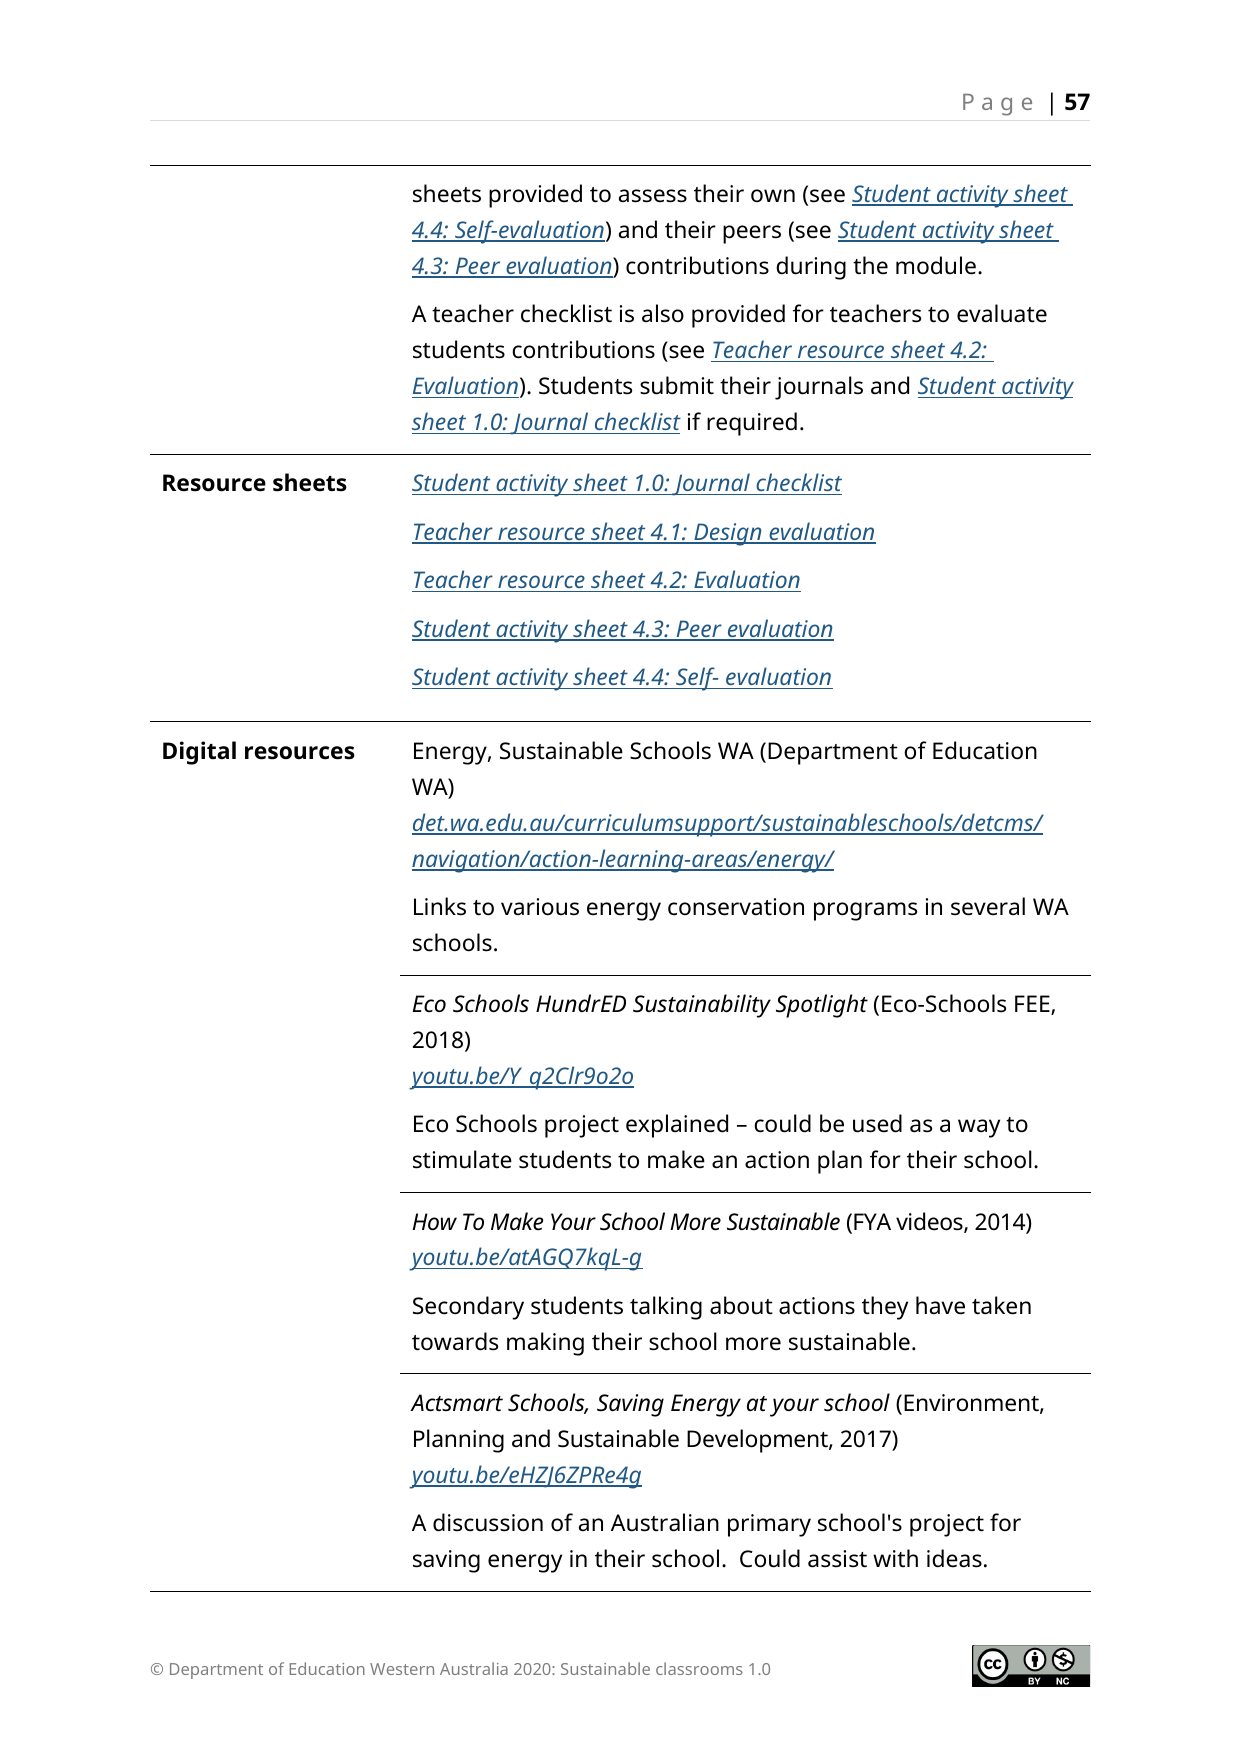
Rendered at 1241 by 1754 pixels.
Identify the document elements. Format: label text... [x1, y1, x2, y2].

table_cell Actsmart Schools, Saving Energy at your school (Environment, Planning and Sustainable Development, 2017) youtu.be/eHZJ6ZPRe4g A discussion of an Australian primary school's project for saving energy in their school. Could assist with ideas. [400, 1374, 1091, 1591]
picture [972, 1645, 1091, 1687]
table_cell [400, 166, 1091, 454]
table_cell Eco Schools HundrED Sustainability Spotlight (Eco-Schools FEE, 2018) youtu.be/Y_q2Clr9o2o Eco Schools project explained – could be used as a way to stimulate students to make an action plan for their school. [400, 976, 1091, 1192]
table_cell Resource sheets [150, 455, 400, 721]
table_cell Digital resources [150, 722, 400, 1591]
table_cell Student activity sheet 1.0: Journal checklist Teacher resource sheet 4.1: Design evaluation Teacher resource sheet 4.2: Evaluation Student activity sheet 4.3: Peer evaluation Student activity sheet 4.4: Self- evaluation [400, 455, 1091, 721]
table_cell Energy, Sustainable Schools WA (Department of Education WA) det.wa.edu.au/curriculumsupport/sustainableschools/detcms/navigation/action-learning-areas/energy/ Links to various energy conservation programs in several WA schools. [400, 722, 1091, 974]
table_cell How To Make Your School More Sustainable (FYA videos, 2014) youtu.be/atAGQ7kqL-g Secondary students talking about actions they have taken towards making their school more sustainable. [400, 1193, 1091, 1373]
